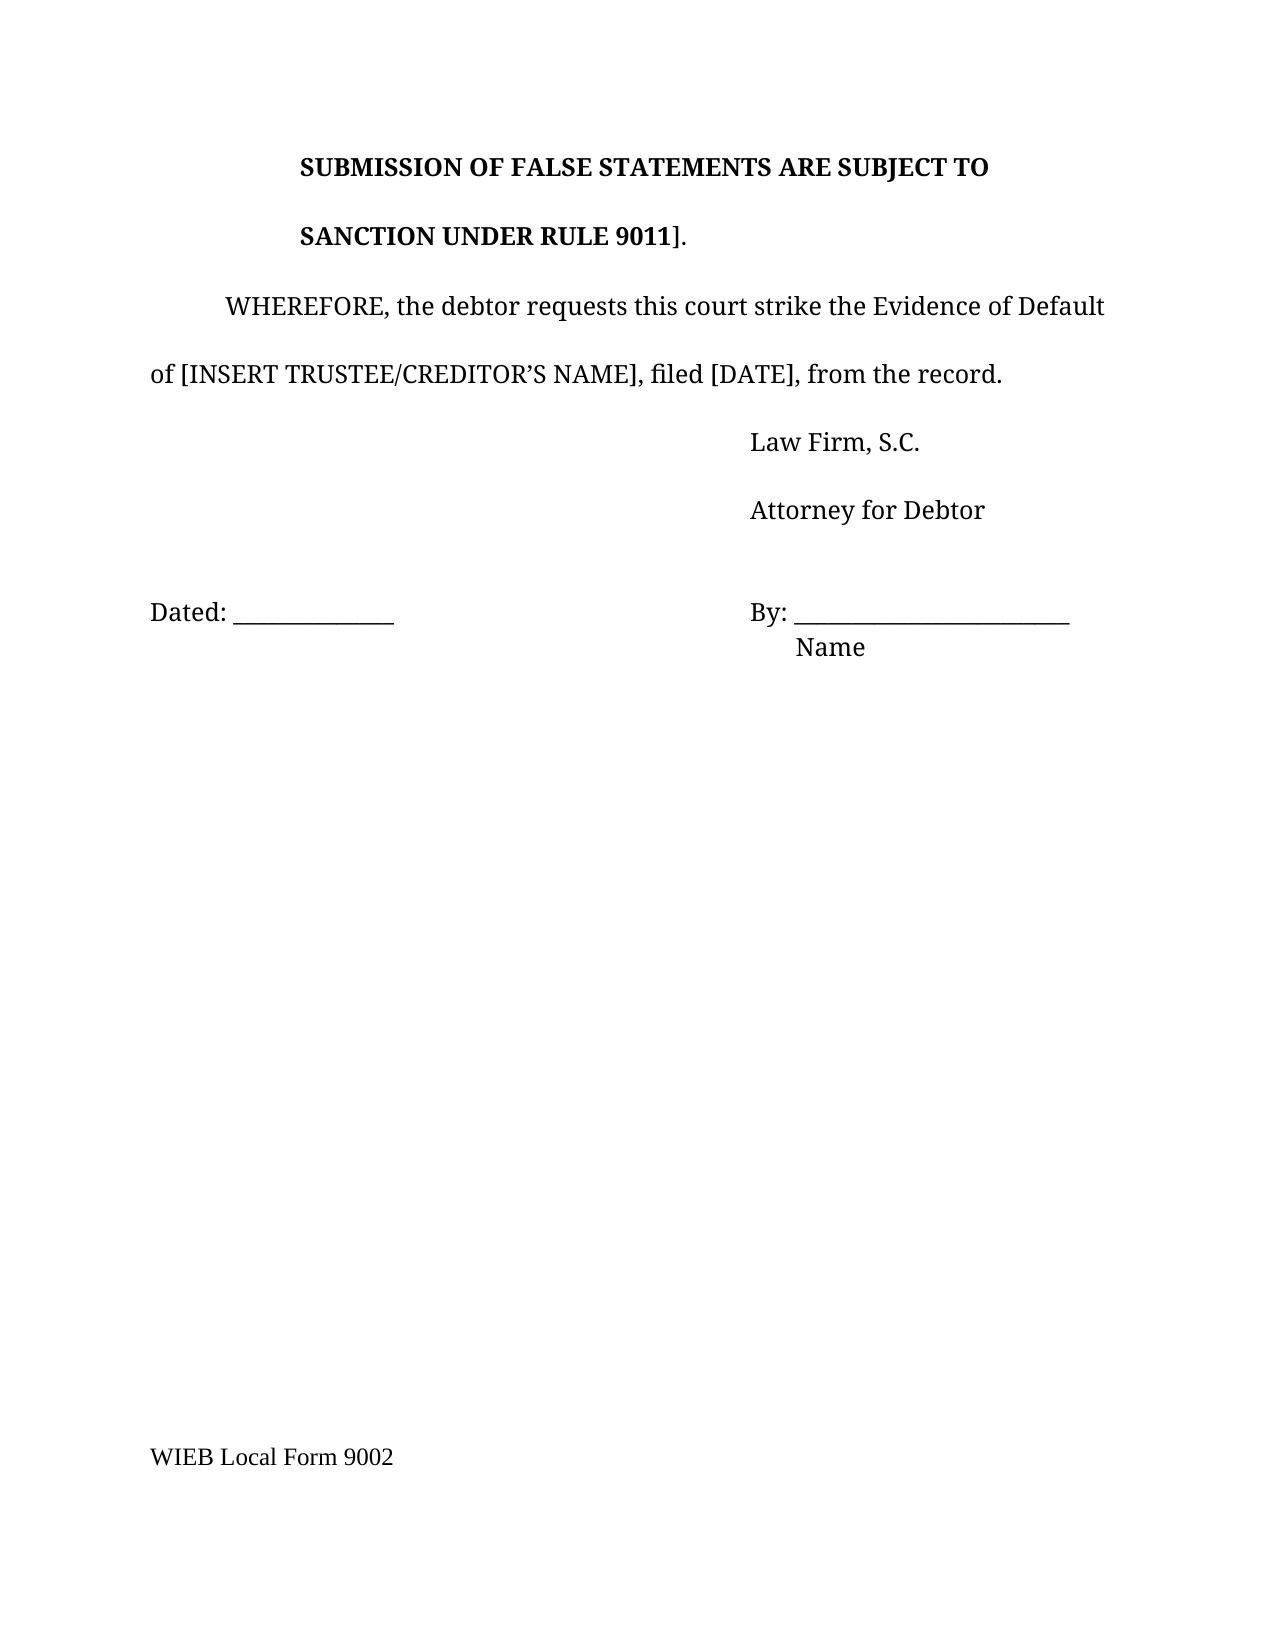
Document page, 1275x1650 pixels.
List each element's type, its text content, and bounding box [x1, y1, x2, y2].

text Law Firm, S.C. [150, 425, 1126, 459]
text WHEREFORE, the debtor requests this court strike the Evidence of Default of [INSERT TRUSTEE/CREDITOR’S NAME], filed [DATE], from the record. [150, 288, 1126, 391]
text Attorney for Debtor [150, 493, 1126, 527]
text Name [150, 629, 1126, 663]
text Dated: ______________ By: ________________________ [150, 595, 1126, 629]
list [262, 150, 1126, 252]
